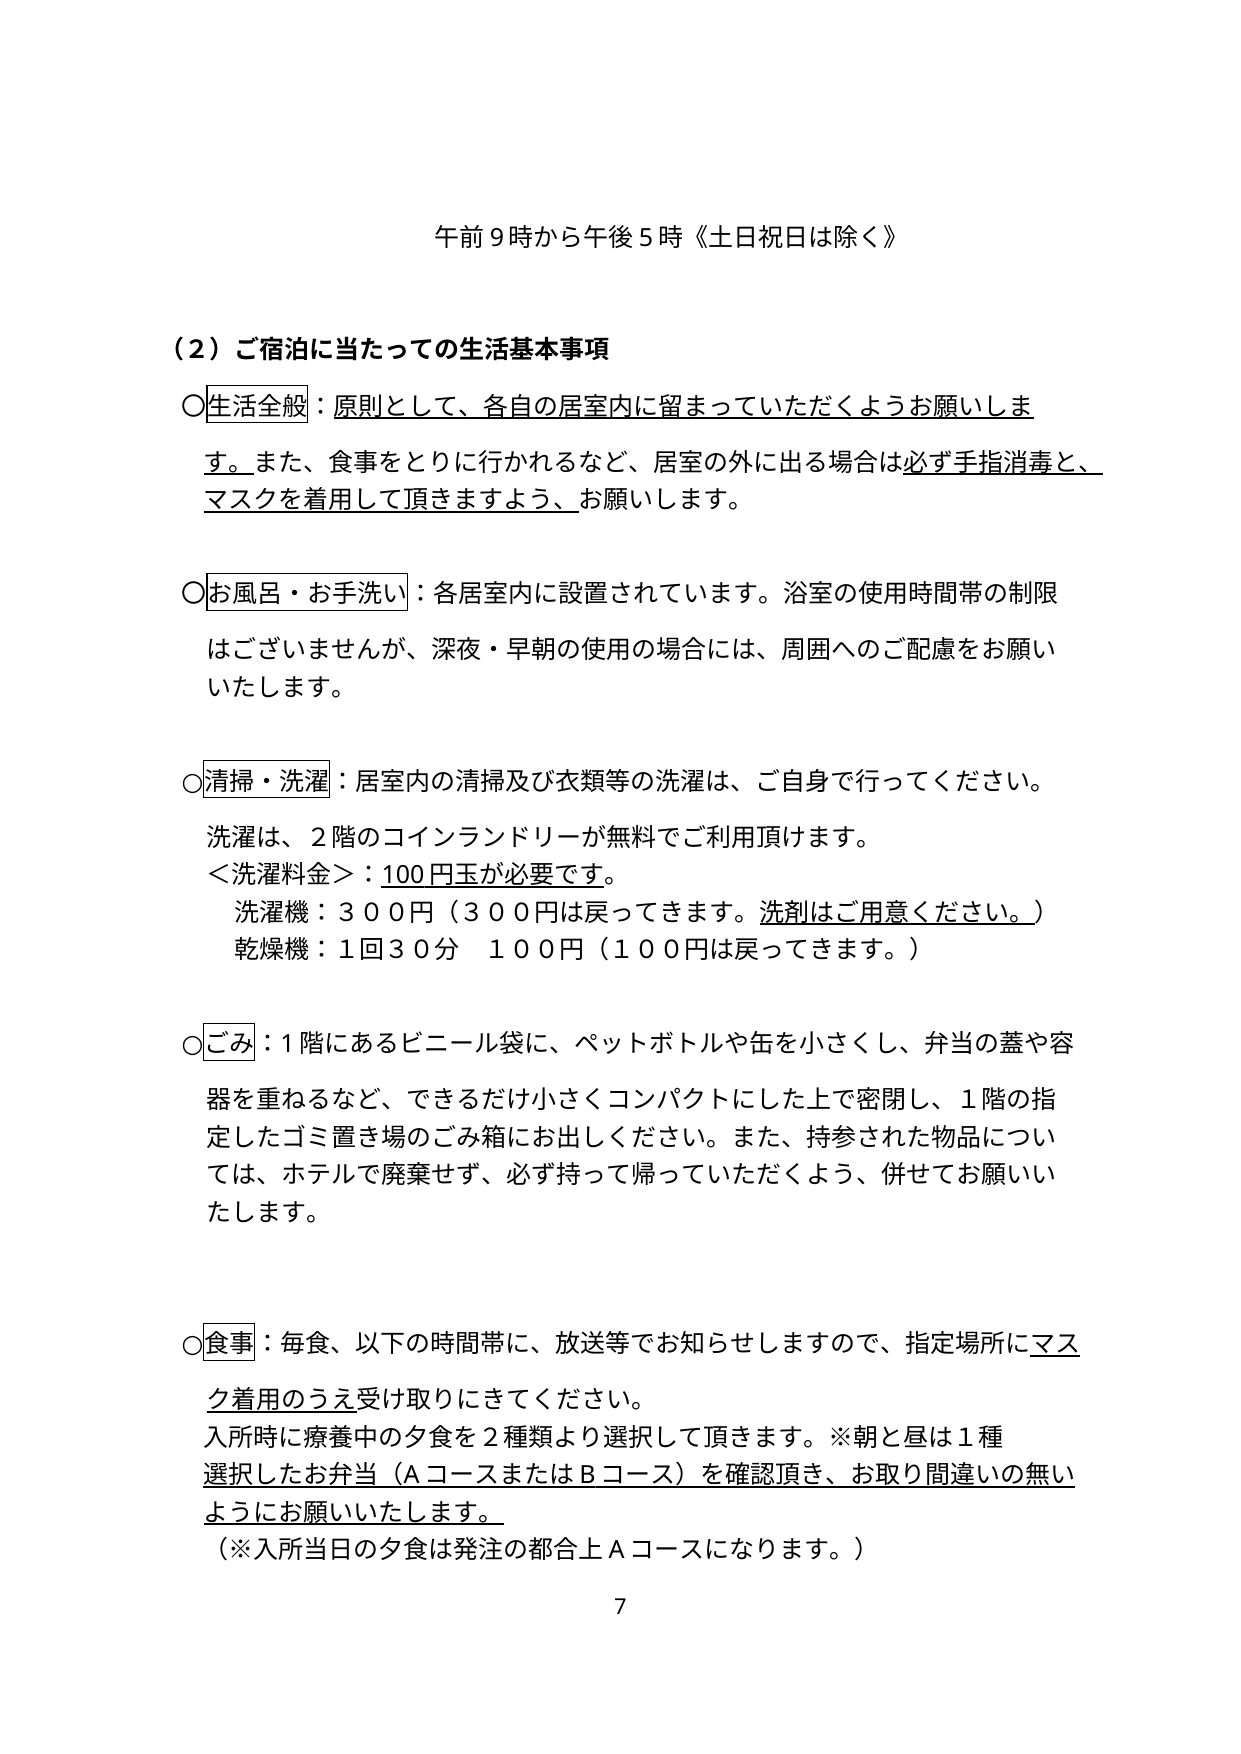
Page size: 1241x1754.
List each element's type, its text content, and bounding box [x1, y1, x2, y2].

text 洗濯機：３００円（３００円は戻ってきます。洗剤はご用意ください。） [159, 892, 1081, 929]
text ＜洗濯料金＞：100円玉が必要です。 [181, 854, 1081, 892]
text 選択したお弁当（AコースまたはBコース）を確認頂き、お取り間違いの無いようにお願いいたします。 [203, 1454, 1081, 1529]
text 入所時に療養中の夕食を２種類より選択して頂きます。※朝と昼は１種 [203, 1417, 1081, 1454]
text 乾燥機：１回３０分 １００円（１００円は戻ってきます。） [159, 929, 1081, 967]
text す。また、食事をとりに行かれるなど、居室の外に出る場合は必ず手指消毒と、マスクを着用して頂きますよう、お願いします。 [203, 442, 1081, 517]
text 〇お風呂・お手洗い：各居室内に設置されています。浴室の使用時間帯の制限 [181, 554, 1081, 629]
text 〇生活全般：原則として、各自の居室内に留まっていただくようお願いしま [181, 367, 1081, 442]
text いたします。 [181, 667, 1081, 704]
text ○ごみ：1階にあるビニール袋に、ペットボトルや缶を小さくし、弁当の蓋や容器を重ねるなど、できるだけ小さくコンパクトにした上で密閉し、１階の指定したゴミ置き場のごみ箱にお出しください。また、持参された物品については、ホテルで廃棄せず、必ず持って帰っていただくよう、併せてお願いいたします。 [181, 1004, 1081, 1229]
text はございませんが、深夜・早朝の使用の場合には、周囲へのご配慮をお願い [181, 629, 1081, 667]
text （２）ご宿泊に当たっての生活基本事項 [159, 329, 1081, 367]
text 午前9時から午後5時《土日祝日は除く》 [159, 217, 1081, 254]
text ○清掃・洗濯：居室内の清掃及び衣類等の洗濯は、ご自身で行ってください。 [181, 742, 1081, 817]
text （※入所当日の夕食は発注の都合上Aコースになります。） [203, 1529, 1081, 1567]
text ○食事：毎食、以下の時間帯に、放送等でお知らせしますので、指定場所にマスク着用のうえ受け取りにきてください。 [181, 1304, 1081, 1417]
text 洗濯は、２階のコインランドリーが無料でご利用頂けます。 [181, 817, 1081, 854]
